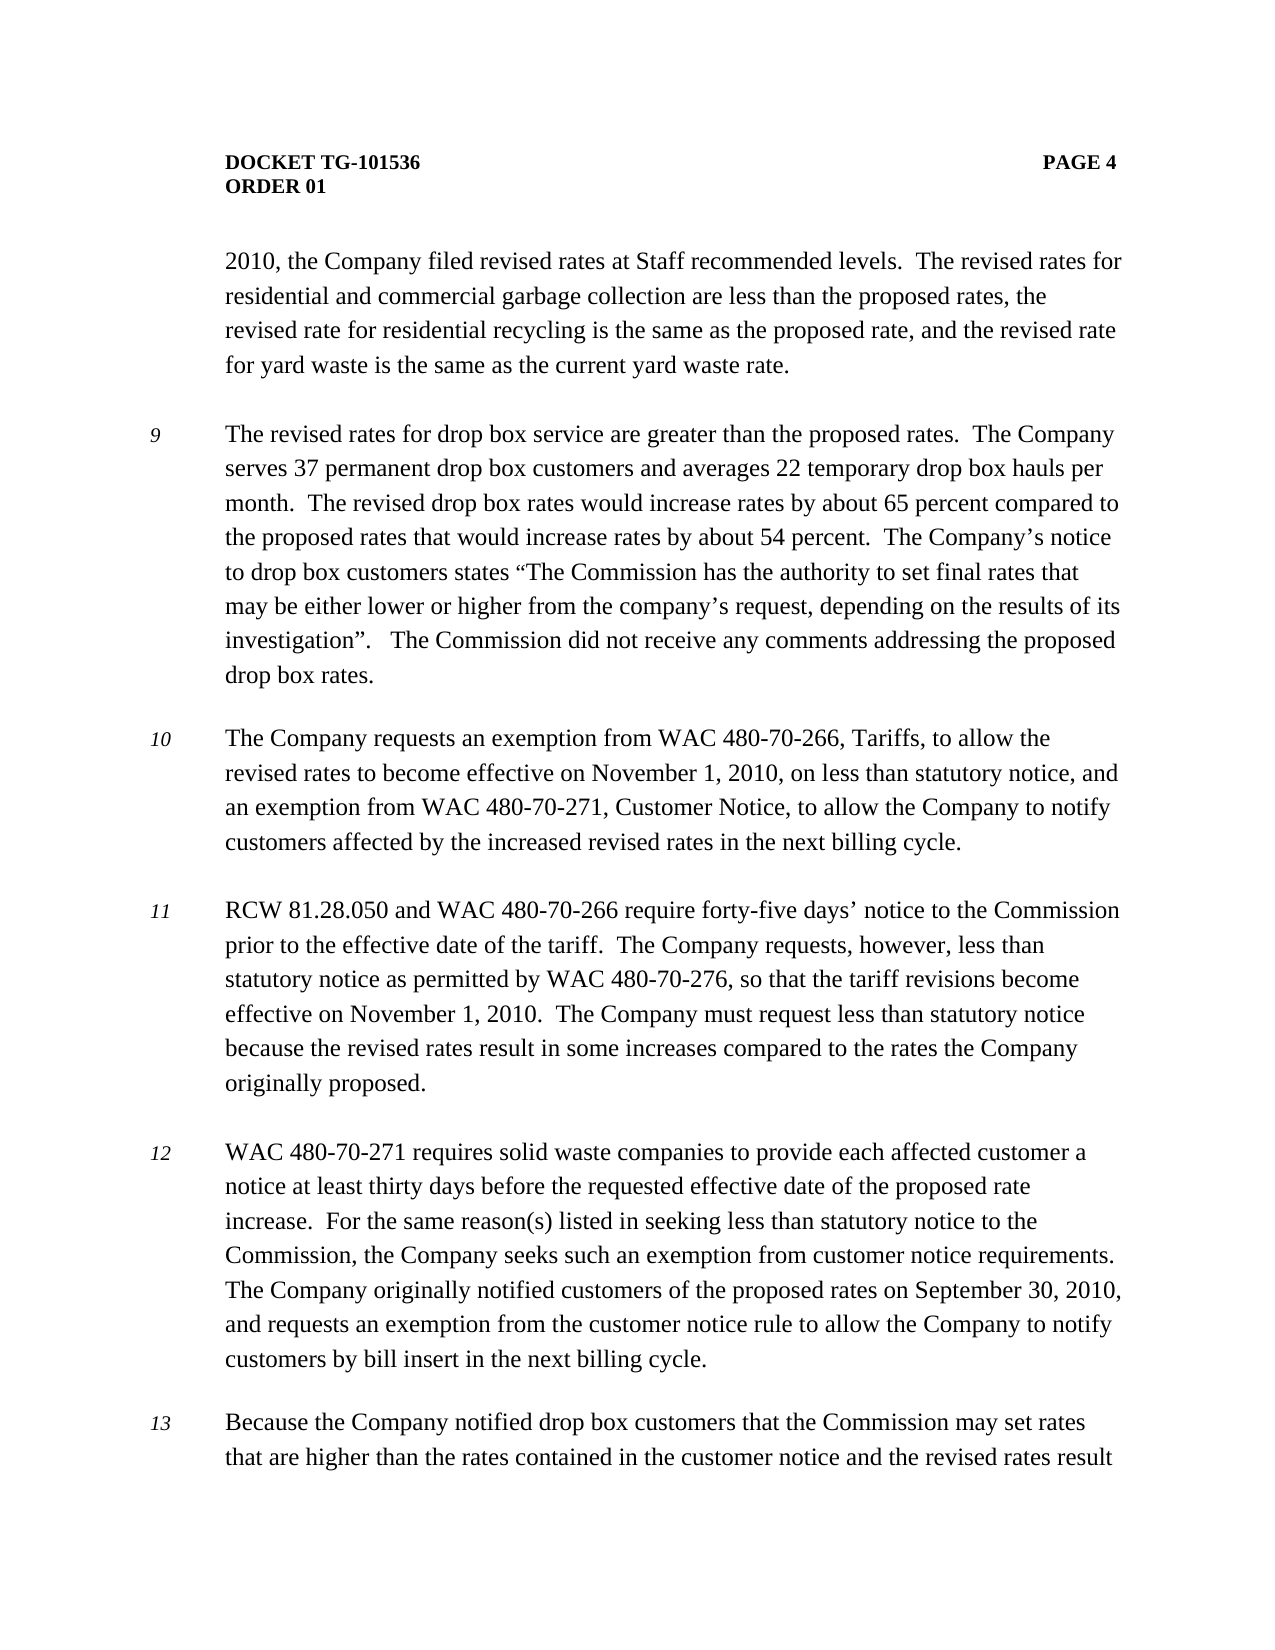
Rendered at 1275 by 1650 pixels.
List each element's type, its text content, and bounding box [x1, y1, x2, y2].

text RCW 81.28.050 and WAC 480-70-266 require forty-five days’ notice to the Commission prior to the effective date of the tariff. The Company requests, however, less than statutory notice as permitted by WAC 480-70-276, so that the tariff revisions become effective on November 1, 2010. The Company must request less than statutory notice because the revised rates result in some increases compared to the rates the Company originally proposed. [150, 896, 1125, 1097]
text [150, 246, 1125, 378]
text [150, 1407, 1125, 1470]
text The revised rates for drop box service are greater than the proposed rates. The Company serves 37 permanent drop box customers and averages 22 temporary drop box hauls per month. The revised drop box rates would increase rates by about 65 percent compared to the proposed rates that would increase rates by about 54 percent. The Company’s notice to drop box customers states “The Commission has the authority to set final rates that may be either lower or higher from the company’s request, depending on the results of its investigation”. The Commission did not receive any comments addressing the proposed drop box rates. [150, 419, 1125, 689]
text The Company requests an exemption from WAC 480-70-266, Tariffs, to allow the revised rates to become effective on November 1, 2010, on less than statutory notice, and an exemption from WAC 480-70-271, Customer Notice, to allow the Company to notify customers affected by the increased revised rates in the next billing cycle. [150, 723, 1125, 855]
text WAC 480-70-271 requires solid waste companies to provide each affected customer a notice at least thirty days before the requested effective date of the proposed rate increase. For the same reason(s) listed in seeking less than statutory notice to the Commission, the Company seeks such an exemption from customer notice requirements. The Company originally notified customers of the proposed rates on September 30, 2010, and requests an exemption from the customer notice rule to allow the Company to notify customers by bill insert in the next billing cycle. [150, 1137, 1125, 1373]
